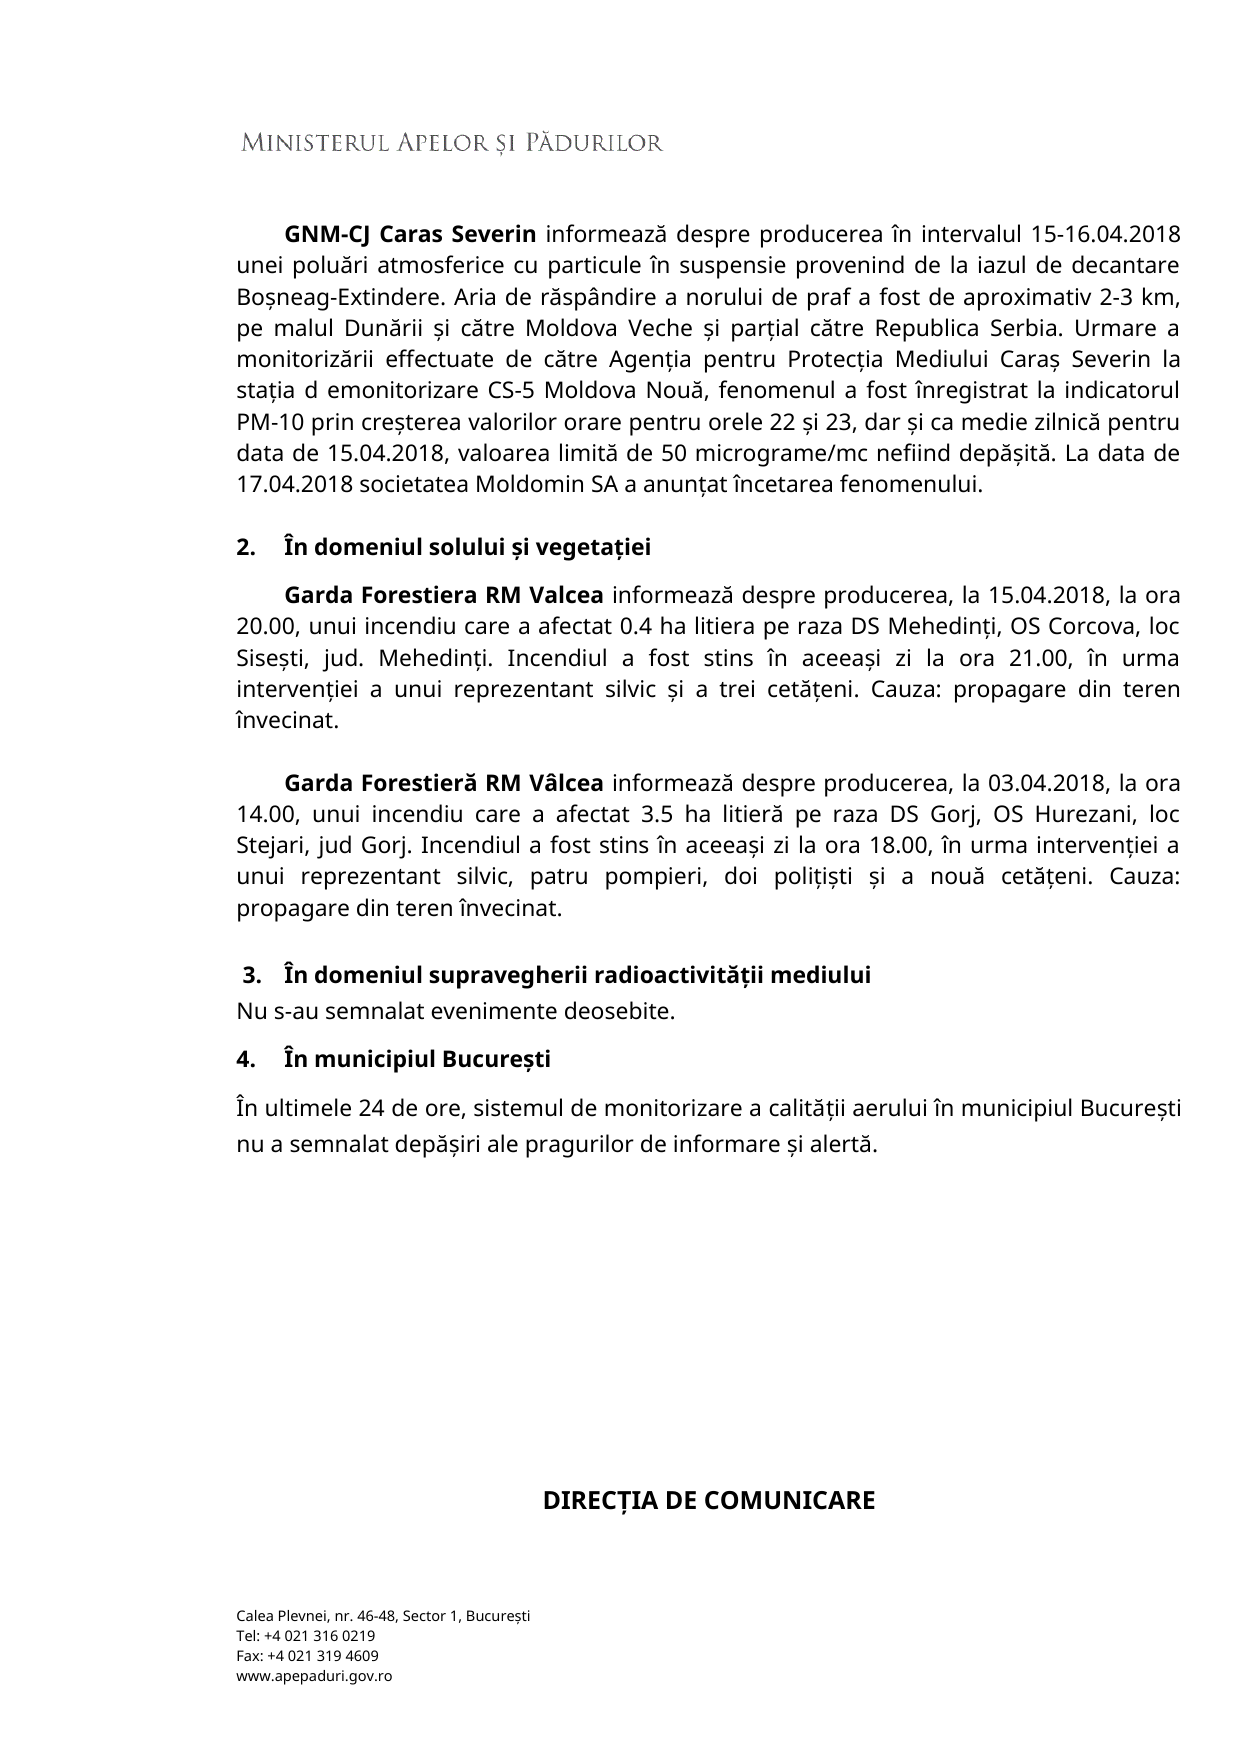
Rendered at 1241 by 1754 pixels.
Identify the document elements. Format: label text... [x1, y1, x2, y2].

text Garda Forestiera RM Valcea informează despre producerea, la 15.04.2018, la ora 20.00, unui incendiu care a afectat 0.4 ha litiera pe raza DS Mehedinți, OS Corcova, loc Sisești, jud. Mehedinți. Incendiul a fost stins în aceeași zi la ora 21.00, în urma intervenției a unui reprezentant silvic și a trei cetățeni. Cauza: propagare din teren învecinat. [236, 579, 1182, 735]
text 4. În municipiul Bucureşti [236, 1043, 1182, 1074]
text Garda Forestieră RM Vâlcea informează despre producerea, la 03.04.2018, la ora 14.00, unui incendiu care a afectat 3.5 ha litieră pe raza DS Gorj, OS Hurezani, loc Stejari, jud Gorj. Incendiul a fost stins în aceeași zi la ora 18.00, în urma intervenției a unui reprezentant silvic, patru pompieri, doi polițiști și a nouă cetățeni. Cauza: propagare din teren învecinat. [236, 767, 1182, 923]
picture [236, 84, 668, 202]
text 2. În domeniul solului şi vegetaţiei [236, 531, 1182, 562]
text DIRECȚIA DE COMUNICARE [236, 1482, 1182, 1517]
text GNM-CJ Caras Severin informează despre producerea în intervalul 15-16.04.2018 unei poluări atmosferice cu particule în suspensie provenind de la iazul de decantare Boșneag-Extindere. Aria de răspândire a norului de praf a fost de aproximativ 2-3 km, pe malul Dunării și către Moldova Veche și parțial către Republica Serbia. Urmare a monitorizării effectuate de către Agenția pentru Protecția Mediului Caraș Severin la stația d emonitorizare CS-5 Moldova Nouă, fenomenul a fost înregistrat la indicatorul PM-10 prin creșterea valorilor orare pentru orele 22 și 23, dar și ca medie zilnică pentru data de 15.04.2018, valoarea limită de 50 micrograme/mc nefiind depășită. La data de 17.04.2018 societatea Moldomin SA a anunțat încetarea fenomenului. [236, 218, 1182, 499]
text Nu s-au semnalat evenimente deosebite. [236, 995, 1182, 1026]
text În ultimele 24 de ore, sistemul de monitorizare a calităţii aerului în municipiul Bucureşti nu a semnalat depăşiri ale pragurilor de informare şi alertă. [236, 1092, 1182, 1159]
text 3. În domeniul supravegherii radioactivităţii mediului [236, 959, 1182, 990]
